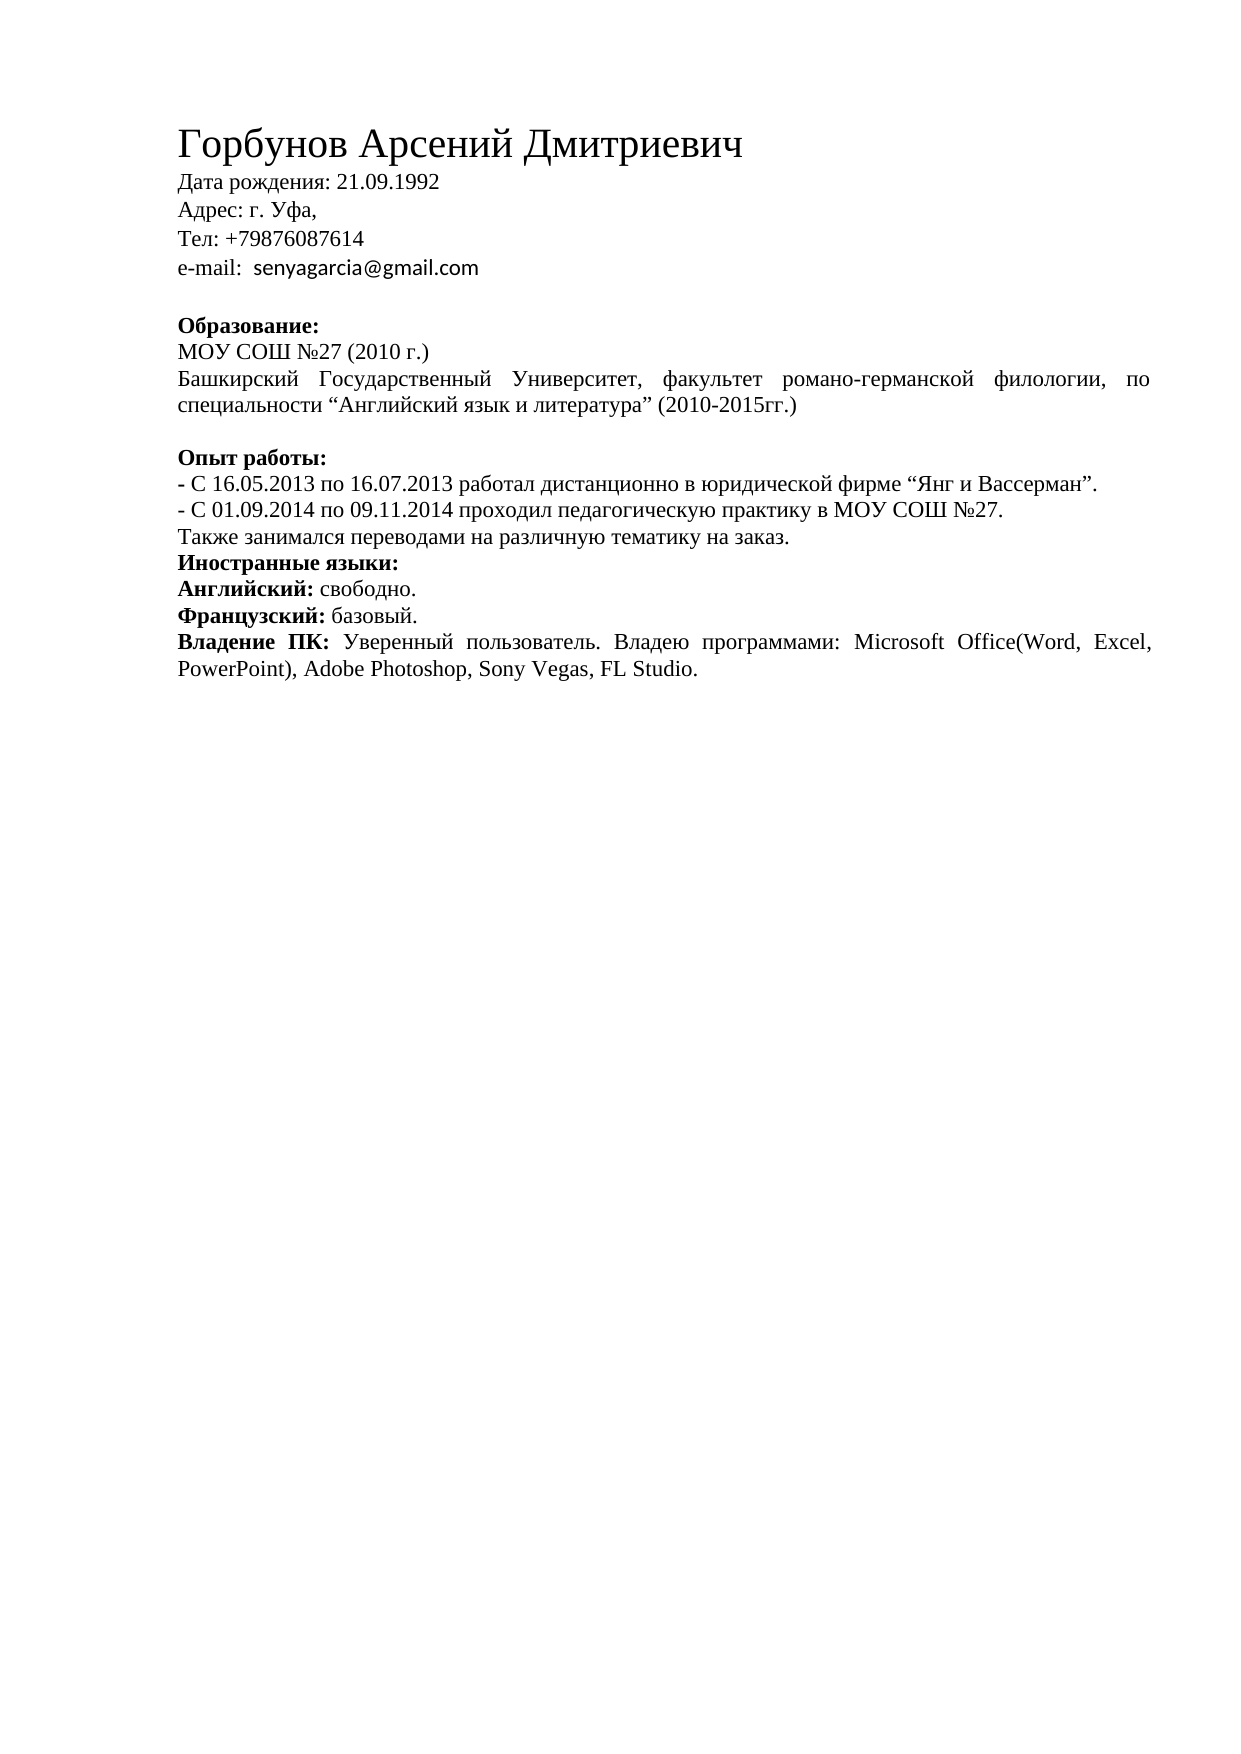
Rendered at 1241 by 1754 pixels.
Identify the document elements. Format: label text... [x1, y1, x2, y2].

text Дата рождения: 21.09.1992 [177, 168, 1152, 194]
text Горбунов Арсений Дмитриевич [177, 118, 1152, 166]
text e-mail: senyagarcia@gmail.com [177, 253, 1152, 281]
text Владение ПК: Уверенный пользователь. Владею программами: Microsoft Office(Word, Excel, PowerPoint), Adobe Photoshop, Sony Vegas, FL Studio. [177, 628, 1152, 681]
text Английский: свободно. [177, 576, 1152, 602]
text Опыт работы: [177, 444, 1152, 470]
text - С 16.05.2013 по 16.07.2013 работал дистанционно в юридической фирме “Янг и Вассерман”. [177, 470, 1152, 496]
text Башкирский Государственный Университет, факультет романо-германской филологии, по специальности “Английский язык и литература” (2010-2015гг.) [177, 365, 1152, 417]
text Адрес: г. Уфа, [177, 197, 1152, 223]
text Тел: +79876087614 [177, 225, 1152, 251]
text Также занимался переводами на различную тематику на заказ. [177, 523, 1152, 549]
text Иностранные языки: [177, 549, 1152, 576]
text Образование: [177, 312, 1152, 338]
text - С 01.09.2014 по 09.11.2014 проходил педагогическую практику в МОУ СОШ №27. [177, 496, 1152, 523]
text МОУ СОШ №27 (2010 г.) [177, 338, 1152, 365]
text Французский: базовый. [177, 602, 1152, 628]
